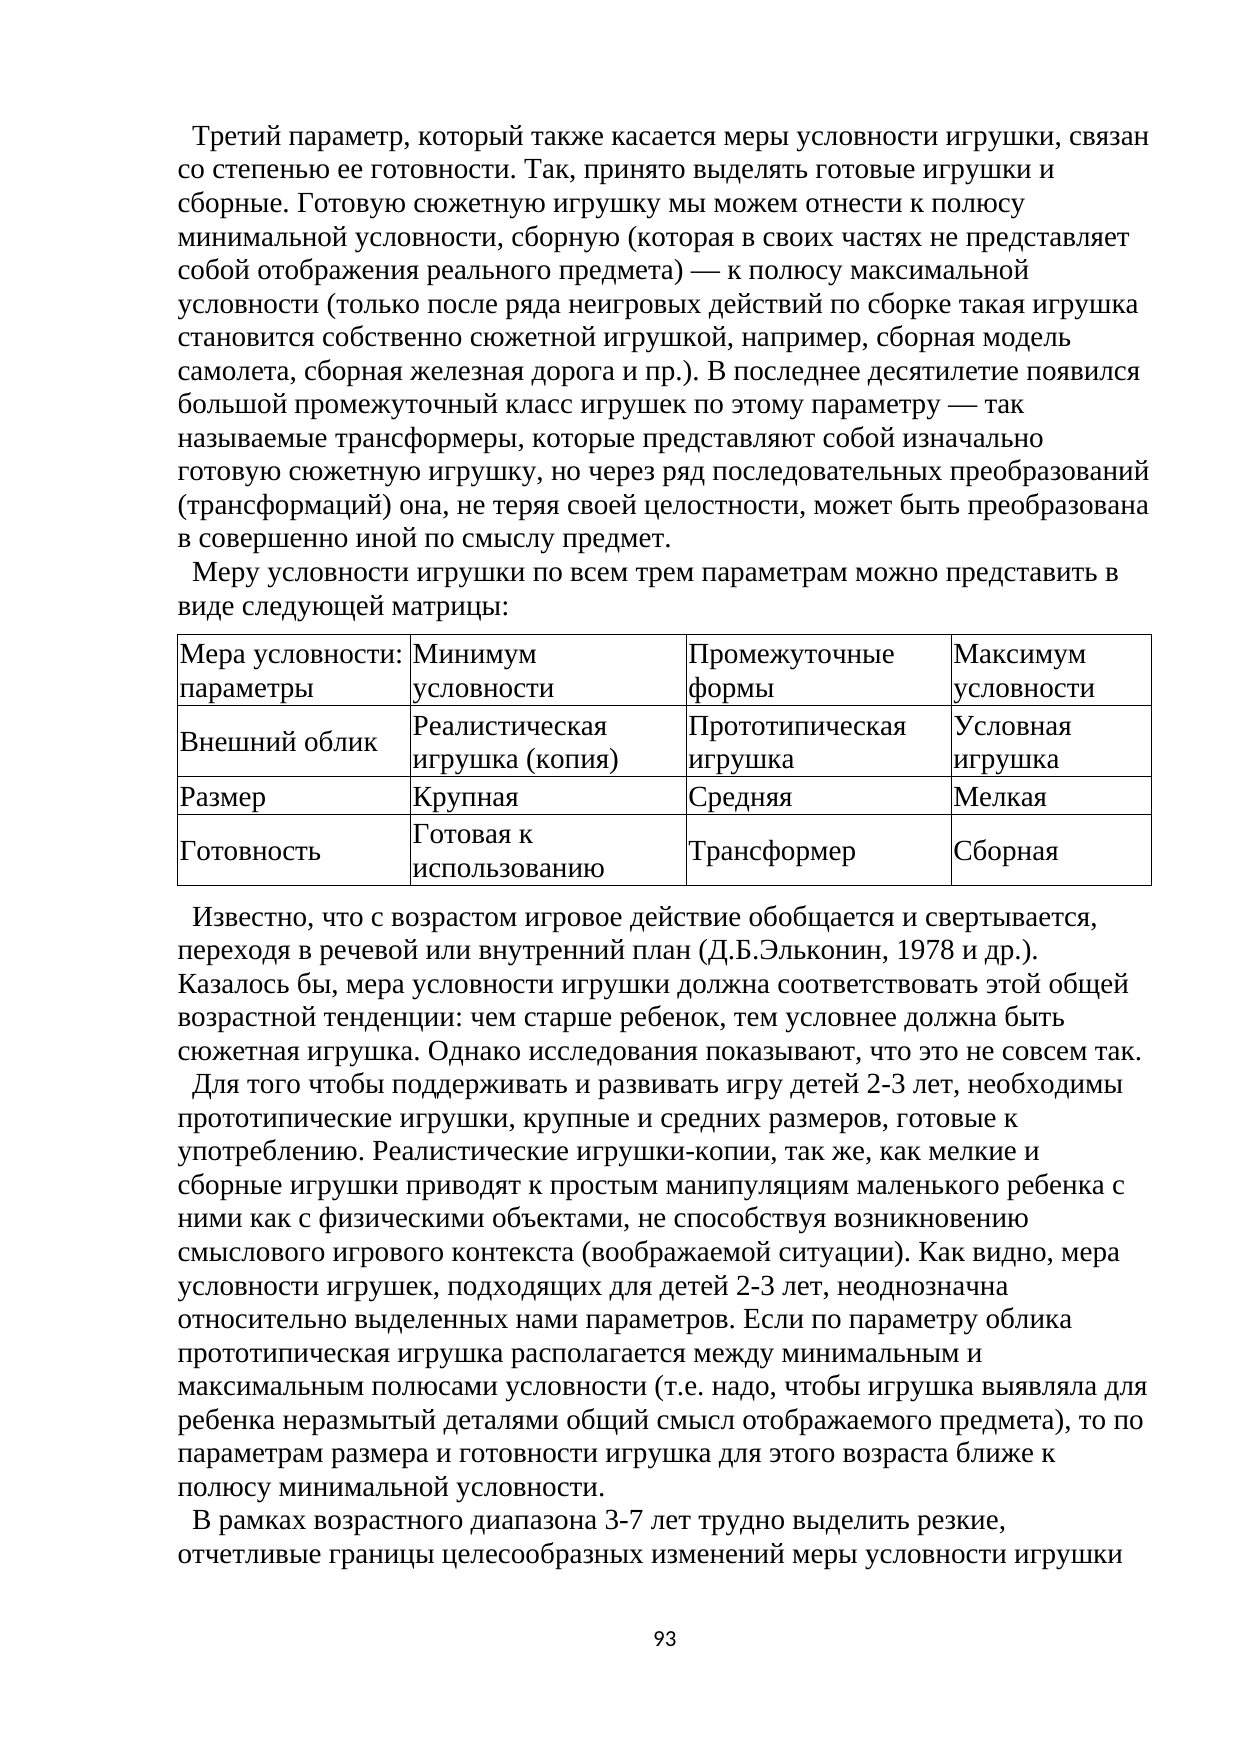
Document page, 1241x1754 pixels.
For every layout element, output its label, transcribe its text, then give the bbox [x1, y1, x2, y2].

table_cell Внешний облик [178, 706, 410, 776]
table_cell Крупная [411, 777, 686, 814]
table_header Мера условности: параметры [178, 635, 410, 705]
table_cell Мелкая [952, 777, 1151, 814]
table_cell Трансформер [687, 815, 951, 885]
text Для того чтобы поддерживать и развивать игру детей 2-3 лет, необходимы прототипические игрушки, крупные и средних размеров, готовые к употреблению. Реалистические игрушки-копии, так же, как мелкие и сборные игрушки приводят к простым манипуляциям маленького ребенка с ними как с физическими объектами, не способствуя возникновению смыслового игрового контекста (воображаемой ситуации). Как видно, мера условности игрушек, подходящих для детей 2-3 лет, неоднозначна относительно выделенных нами параметров. Если по параметру облика прототипическая игрушка располагается между минимальным и максимальным полюсами условности (т.е. надо, чтобы игрушка выявляла для ребенка неразмытый деталями общий смысл отображаемого предмета), то по параметрам размера и готовности игрушка для этого возраста ближе к полюсу минимальной условности. [177, 1066, 1152, 1502]
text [177, 1502, 1152, 1569]
text Известно, что с возрастом игровое действие обобщается и свертывается, переходя в речевой или внутренний план (Д.Б.Эльконин, 1978 и др.). Казалось бы, мера условности игрушки должна соответствовать этой общей возрастной тенденции: чем старше ребенок, тем условнее должна быть сюжетная игрушка. Однако исследования показывают, что это не совсем так. [177, 899, 1152, 1066]
table_cell Реалистическая игрушка (копия) [411, 706, 686, 776]
table_header Промежуточные формы [687, 635, 951, 705]
table_header Минимум условности [411, 635, 686, 705]
table_header Максимум условности [952, 635, 1151, 705]
table_cell Готовая к использованию [411, 815, 686, 885]
text Третий параметр, который также касается меры условности игрушки, связан со степенью ее готовности. Так, принято выделять готовые игрушки и сборные. Готовую сюжетную игрушку мы можем отнести к полюсу минимальной условности, сборную (которая в своих частях не представляет собой отображения реального предмета) — к полюсу максимальной условности (только после ряда неигровых действий по сборке такая игрушка становится собственно сюжетной игрушкой, например, сборная модель самолета, сборная железная дорога и пр.). В последнее десятилетие появился большой промежуточный класс игрушек по этому параметру — так называемые трансформеры, которые представляют собой изначально готовую сюжетную игрушку, но через ряд последовательных преобразований (трансформаций) она, не теряя своей целостности, может быть преобразована в совершенно иной по смыслу предмет. [177, 118, 1152, 554]
table_cell Размер [178, 777, 410, 814]
table_cell Сборная [952, 815, 1151, 885]
table_cell Готовность [178, 815, 410, 885]
table_cell Прототипическая игрушка [687, 706, 951, 776]
table_cell Средняя [687, 777, 951, 814]
table_cell Условная игрушка [952, 706, 1151, 776]
text Меру условности игрушки по всем трем параметрам можно представить в виде следующей матрицы: [177, 554, 1152, 621]
